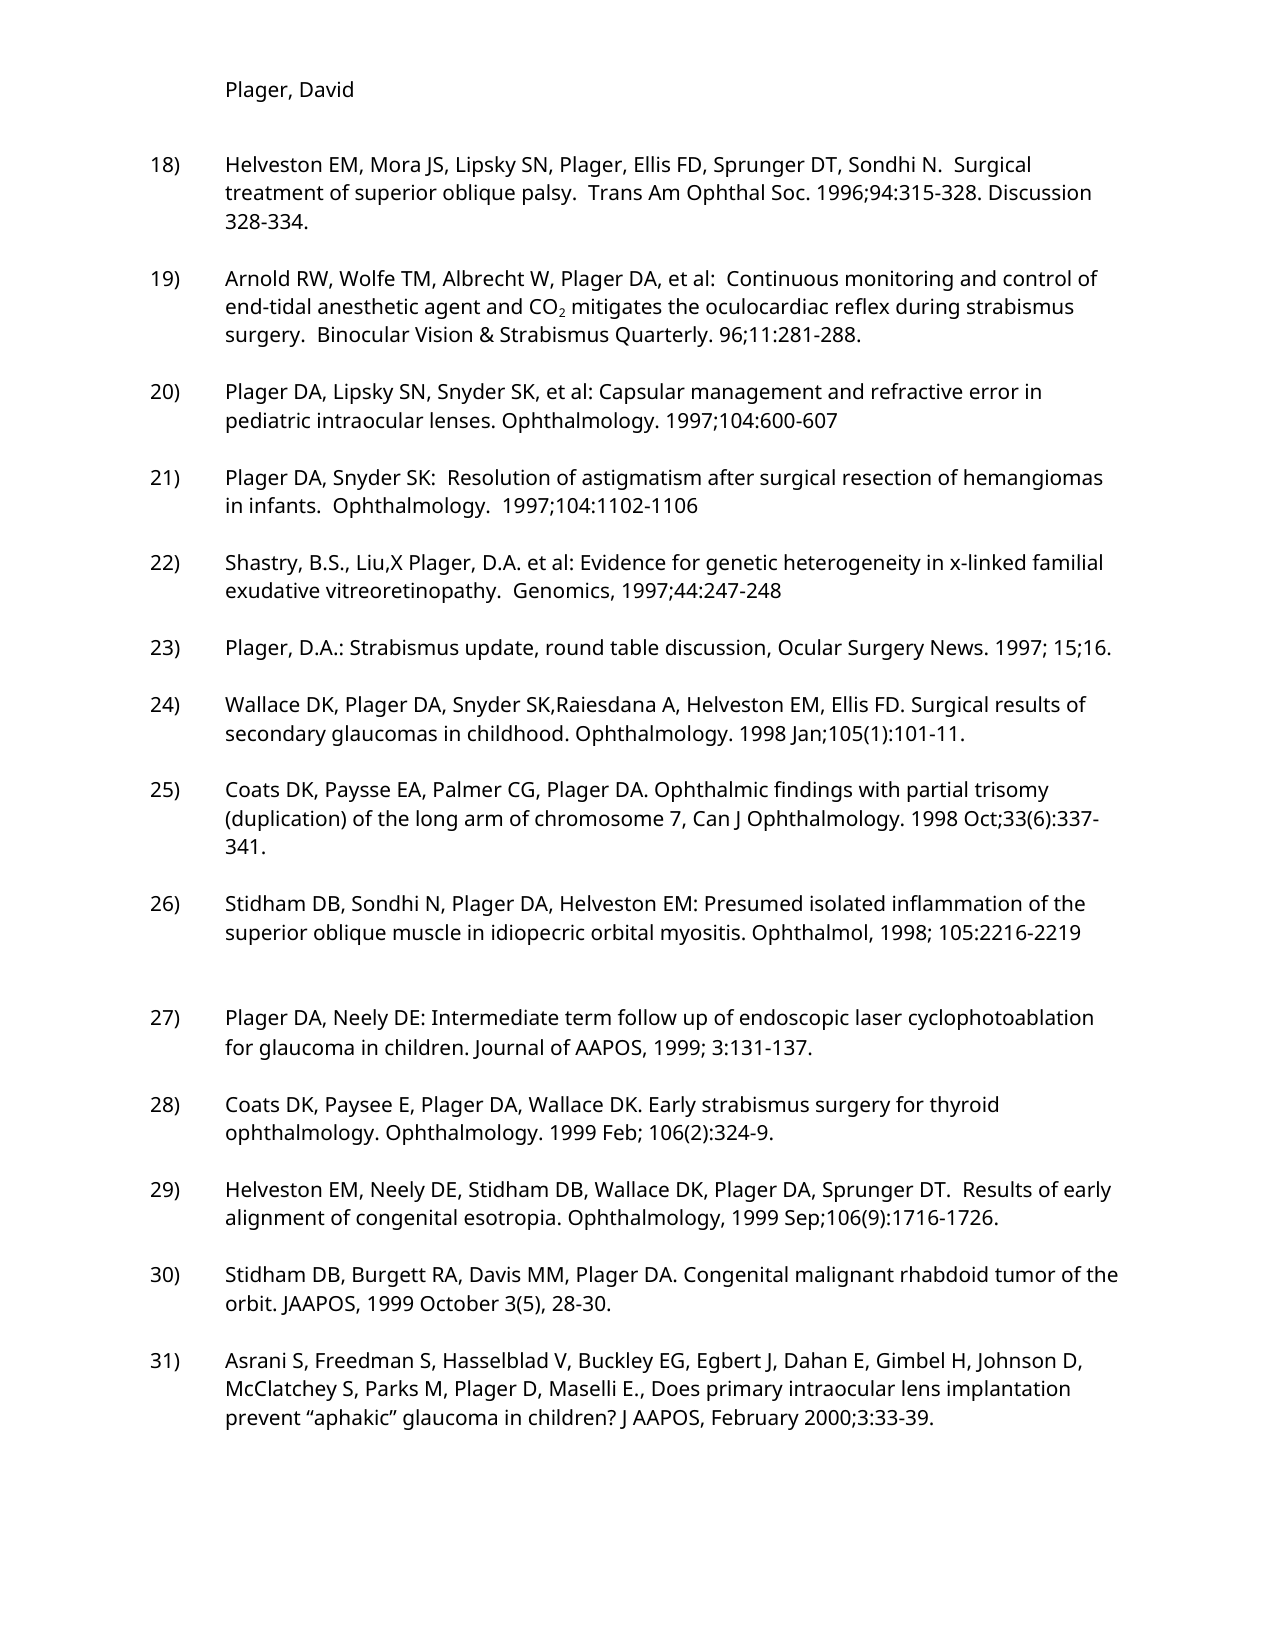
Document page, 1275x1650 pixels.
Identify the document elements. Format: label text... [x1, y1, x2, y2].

text 18) Helveston EM, Mora JS, Lipsky SN, Plager, Ellis FD, Sprunger DT, Sondhi N. Surgical treatment of superior oblique palsy. Trans Am Ophthal Soc. 1996;94:315-328. Discussion 328-334. [150, 150, 1125, 235]
list Plager DA, Neely DE: Intermediate term follow up of endoscopic laser cyclophotoablation for glaucoma in children. Journal of AAPOS, 1999; 3:131-137. [150, 1003, 1125, 1061]
text 21) Plager DA, Snyder SK: Resolution of astigmatism after surgical resection of hemangiomas in infants. Ophthalmology. 1997;104:1102-1106 [150, 463, 1125, 520]
text 25) Coats DK, Paysse EA, Palmer CG, Plager DA. Ophthalmic findings with partial trisomy (duplication) of the long arm of chromosome 7, Can J Ophthalmology. 1998 Oct;33(6):337-341. [150, 776, 1125, 861]
text 26) Stidham DB, Sondhi N, Plager DA, Helveston EM: Presumed isolated inflammation of the superior oblique muscle in idiopecric orbital myositis. Ophthalmol, 1998; 105:2216-2219 [150, 889, 1125, 946]
text 23) Plager, D.A.: Strabismus update, round table discussion, Ocular Surgery News. 1997; 15;16. [150, 633, 1125, 662]
list Asrani S, Freedman S, Hasselblad V, Buckley EG, Egbert J, Dahan E, Gimbel H, Johnson D, McClatchey S, Parks M, Plager D, Maselli E., Does primary intraocular lens implantation prevent “aphakic” glaucoma in children? J AAPOS, February 2000;3:33-39. [150, 1346, 1125, 1431]
text 30) Stidham DB, Burgett RA, Davis MM, Plager DA. Congenital malignant rhabdoid tumor of the orbit. JAAPOS, 1999 October 3(5), 28-30. [150, 1260, 1125, 1317]
list Helveston EM, Neely DE, Stidham DB, Wallace DK, Plager DA, Sprunger DT. Results of early alignment of congenital esotropia. Ophthalmology, 1999 Sep;106(9):1716-1726. [150, 1175, 1125, 1232]
text 24) Wallace DK, Plager DA, Snyder SK,Raiesdana A, Helveston EM, Ellis FD. Surgical results of secondary glaucomas in childhood. Ophthalmology. 1998 Jan;105(1):101-11. [150, 690, 1125, 747]
text 19) Arnold RW, Wolfe TM, Albrecht W, Plager DA, et al: Continuous monitoring and control of end-tidal anesthetic agent and CO2 mitigates the oculocardiac reflex during strabismus surgery. Binocular Vision & Strabismus Quarterly. 96;11:281-288. [150, 264, 1125, 349]
text 20) Plager DA, Lipsky SN, Snyder SK, et al: Capsular management and refractive error in pediatric intraocular lenses. Ophthalmology. 1997;104:600-607 [150, 377, 1125, 434]
list Coats DK, Paysee E, Plager DA, Wallace DK. Early strabismus surgery for thyroid ophthalmology. Ophthalmology. 1999 Feb; 106(2):324-9. [150, 1090, 1125, 1147]
text 22) Shastry, B.S., Liu,X Plager, D.A. et al: Evidence for genetic heterogeneity in x-linked familial exudative vitreoretinopathy. Genomics, 1997;44:247-248 [150, 548, 1125, 605]
